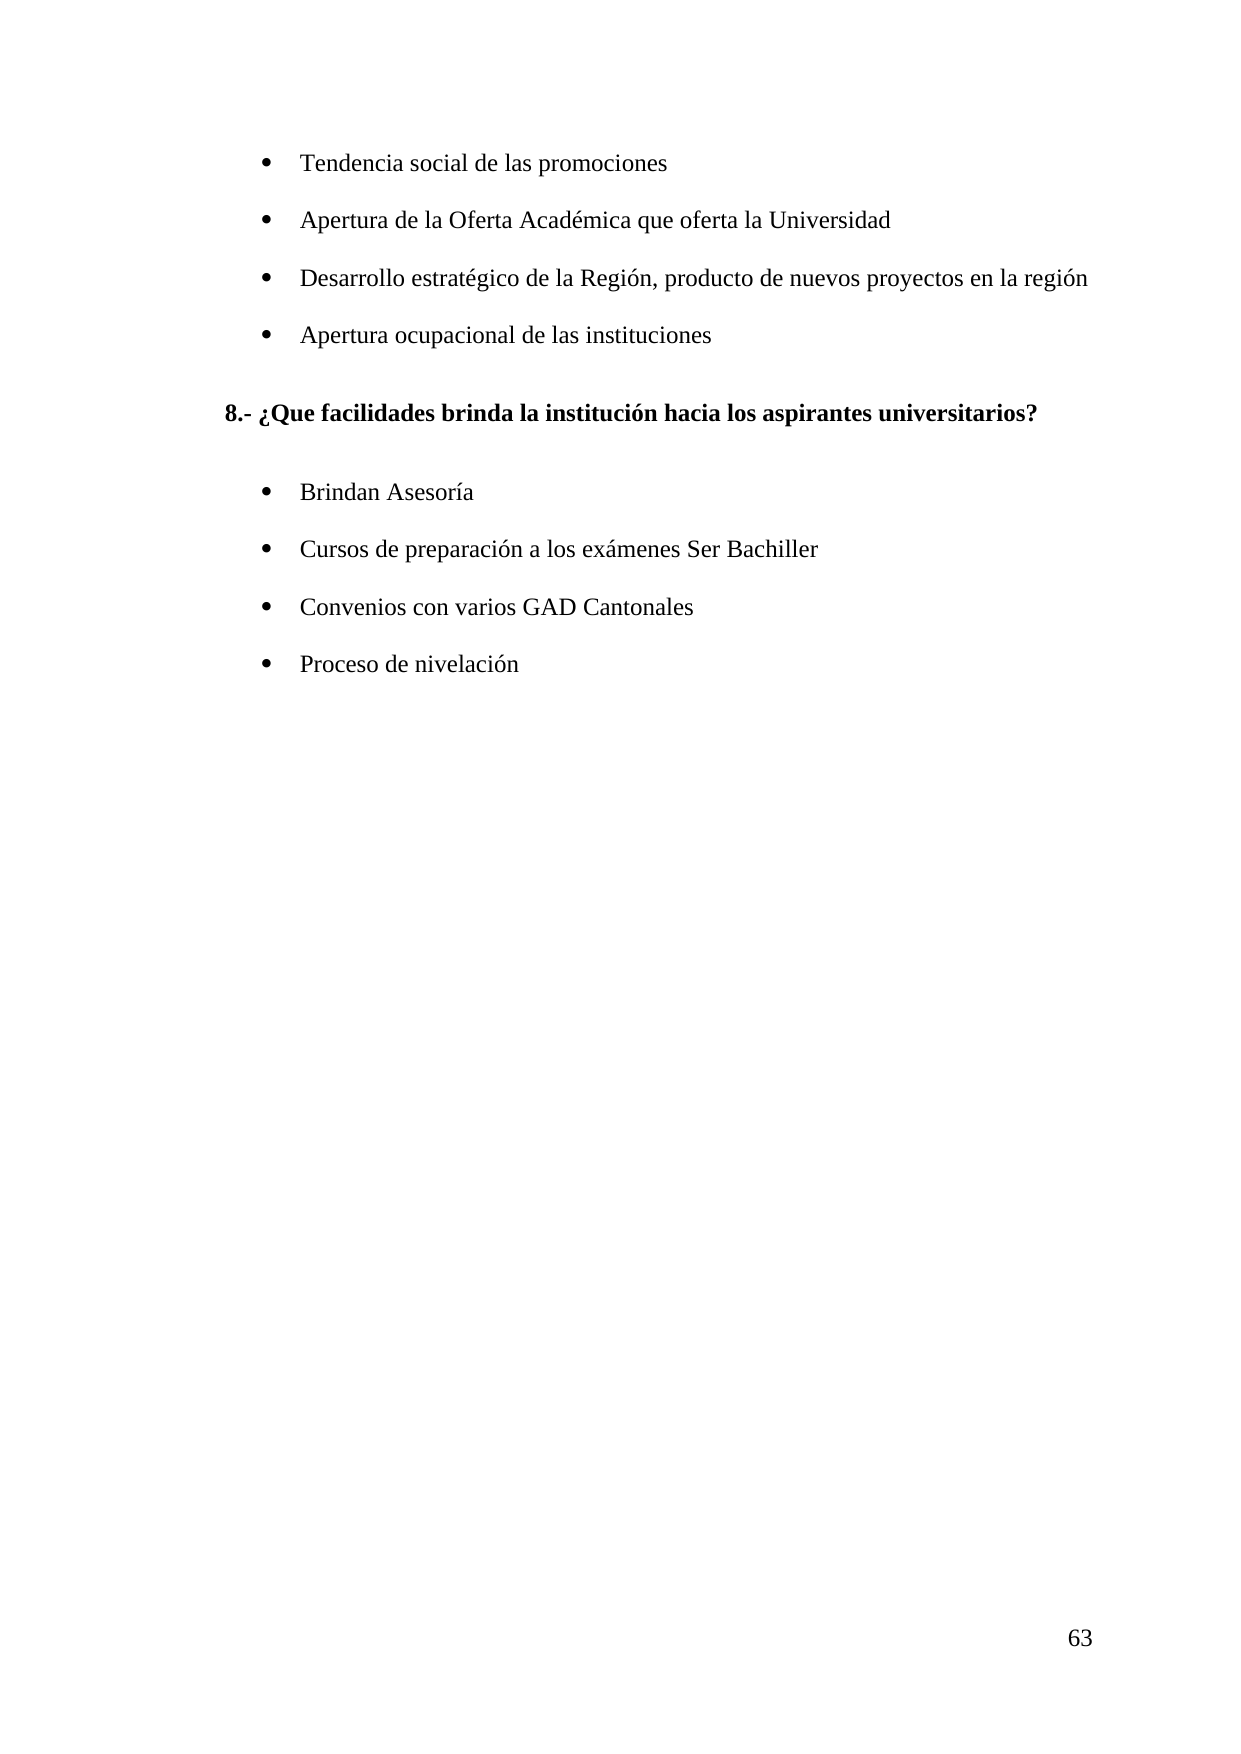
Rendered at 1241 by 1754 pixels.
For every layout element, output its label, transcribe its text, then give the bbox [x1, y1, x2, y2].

list Brindan Asesoría [262, 477, 1092, 506]
list Desarrollo estratégico de la Región, producto de nuevos proyectos en la región [262, 263, 1092, 291]
list Cursos de preparación a los exámenes Ser Bachiller [262, 534, 1092, 563]
list Proceso de nivelación [262, 649, 1092, 678]
list Tendencia social de las promociones [262, 148, 1092, 176]
text 8.- ¿Que facilidades brinda la institución hacia los aspirantes universitarios? [177, 398, 1092, 427]
list Apertura ocupacional de las instituciones [262, 320, 1092, 349]
list Apertura de la Oferta Académica que oferta la Universidad [262, 205, 1092, 234]
list Convenios con varios GAD Cantonales [262, 592, 1092, 621]
